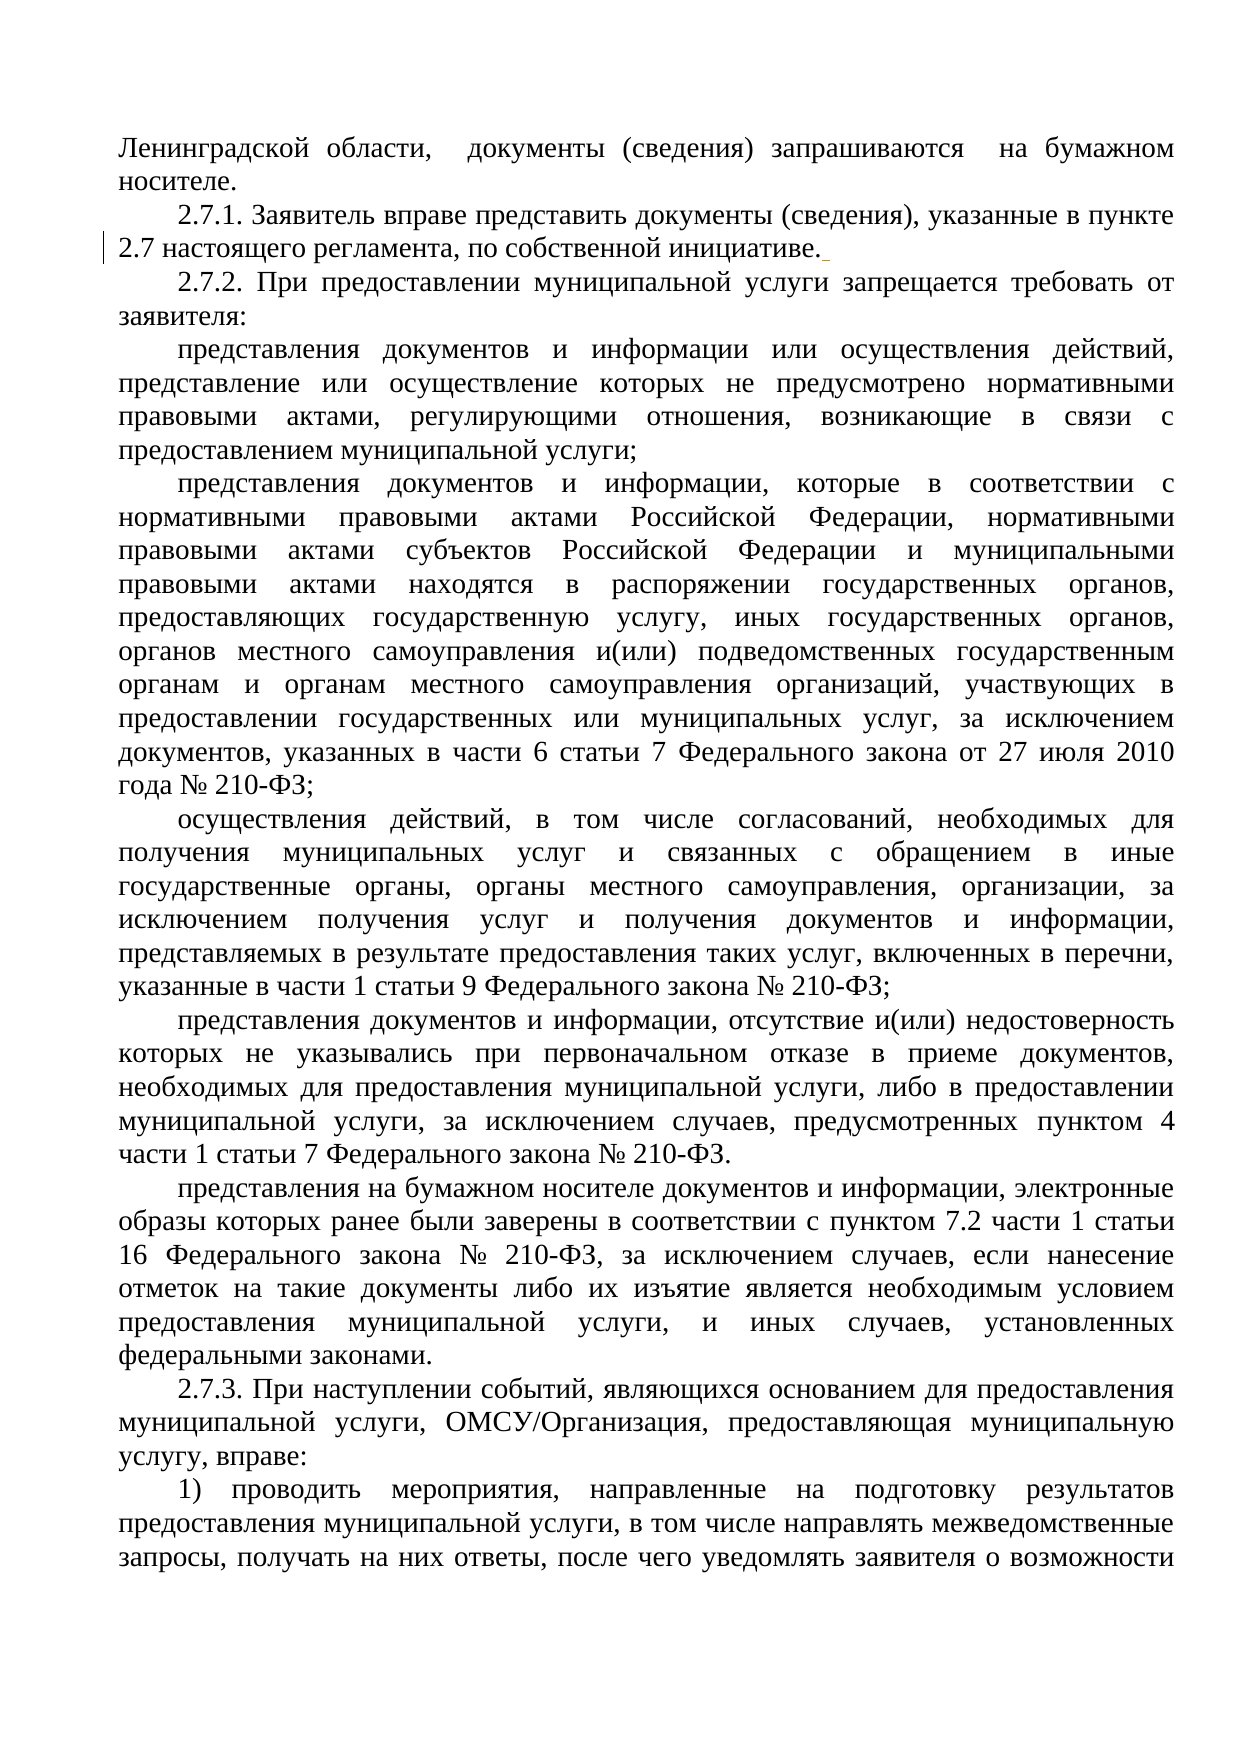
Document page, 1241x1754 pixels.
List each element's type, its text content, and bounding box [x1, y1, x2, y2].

text представления документов и информации, отсутствие и(или) недостоверность которых не указывались при первоначальном отказе в приеме документов, необходимых для предоставления муниципальной услуги, либо в предоставлении муниципальной услуги, за исключением случаев, предусмотренных пунктом 4 части 1 статьи 7 Федерального закона № 210-ФЗ. [118, 1002, 1175, 1170]
text 2.7.2. При предоставлении муниципальной услуги запрещается требовать от заявителя: [118, 264, 1175, 331]
text представления документов и информации или осуществления действий, представление или осуществление которых не предусмотрено нормативными правовыми актами, регулирующими отношения, возникающие в связи с предоставлением муниципальной услуги; [118, 331, 1175, 465]
text 2.7.1. Заявитель вправе представить документы (сведения), указанные в пункте 2.7 настоящего регламента, по собственной инициативе. [118, 197, 1175, 264]
text 2.7.3. При наступлении событий, являющихся основанием для предоставления муниципальной услуги, ОМСУ/Организация, предоставляющая муниципальную услугу, вправе: [118, 1371, 1175, 1472]
text осуществления действий, в том числе согласований, необходимых для получения муниципальных услуг и связанных с обращением в иные государственные органы, органы местного самоуправления, организации, за исключением получения услуг и получения документов и информации, представляемых в результате предоставления таких услуг, включенных в перечни, указанные в части 1 статьи 9 Федерального закона № 210-ФЗ; [118, 801, 1175, 1002]
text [118, 130, 1175, 197]
text представления документов и информации, которые в соответствии с нормативными правовыми актами Российской Федерации, нормативными правовыми актами субъектов Российской Федерации и муниципальными правовыми актами находятся в распоряжении государственных органов, предоставляющих государственную услугу, иных государственных органов, органов местного самоуправления и(или) подведомственных государственным органам и органам местного самоуправления организаций, участвующих в предоставлении государственных или муниципальных услуг, за исключением документов, указанных в части 6 статьи 7 Федерального закона от 27 июля 2010 года № 210-ФЗ; [118, 465, 1175, 801]
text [118, 1472, 1175, 1572]
text представления на бумажном носителе документов и информации, электронные образы которых ранее были заверены в соответствии с пунктом 7.2 части 1 статьи 16 Федерального закона № 210-ФЗ, за исключением случаев, если нанесение отметок на такие документы либо их изъятие является необходимым условием предоставления муниципальной услуги, и иных случаев, установленных федеральными законами. [118, 1170, 1175, 1371]
